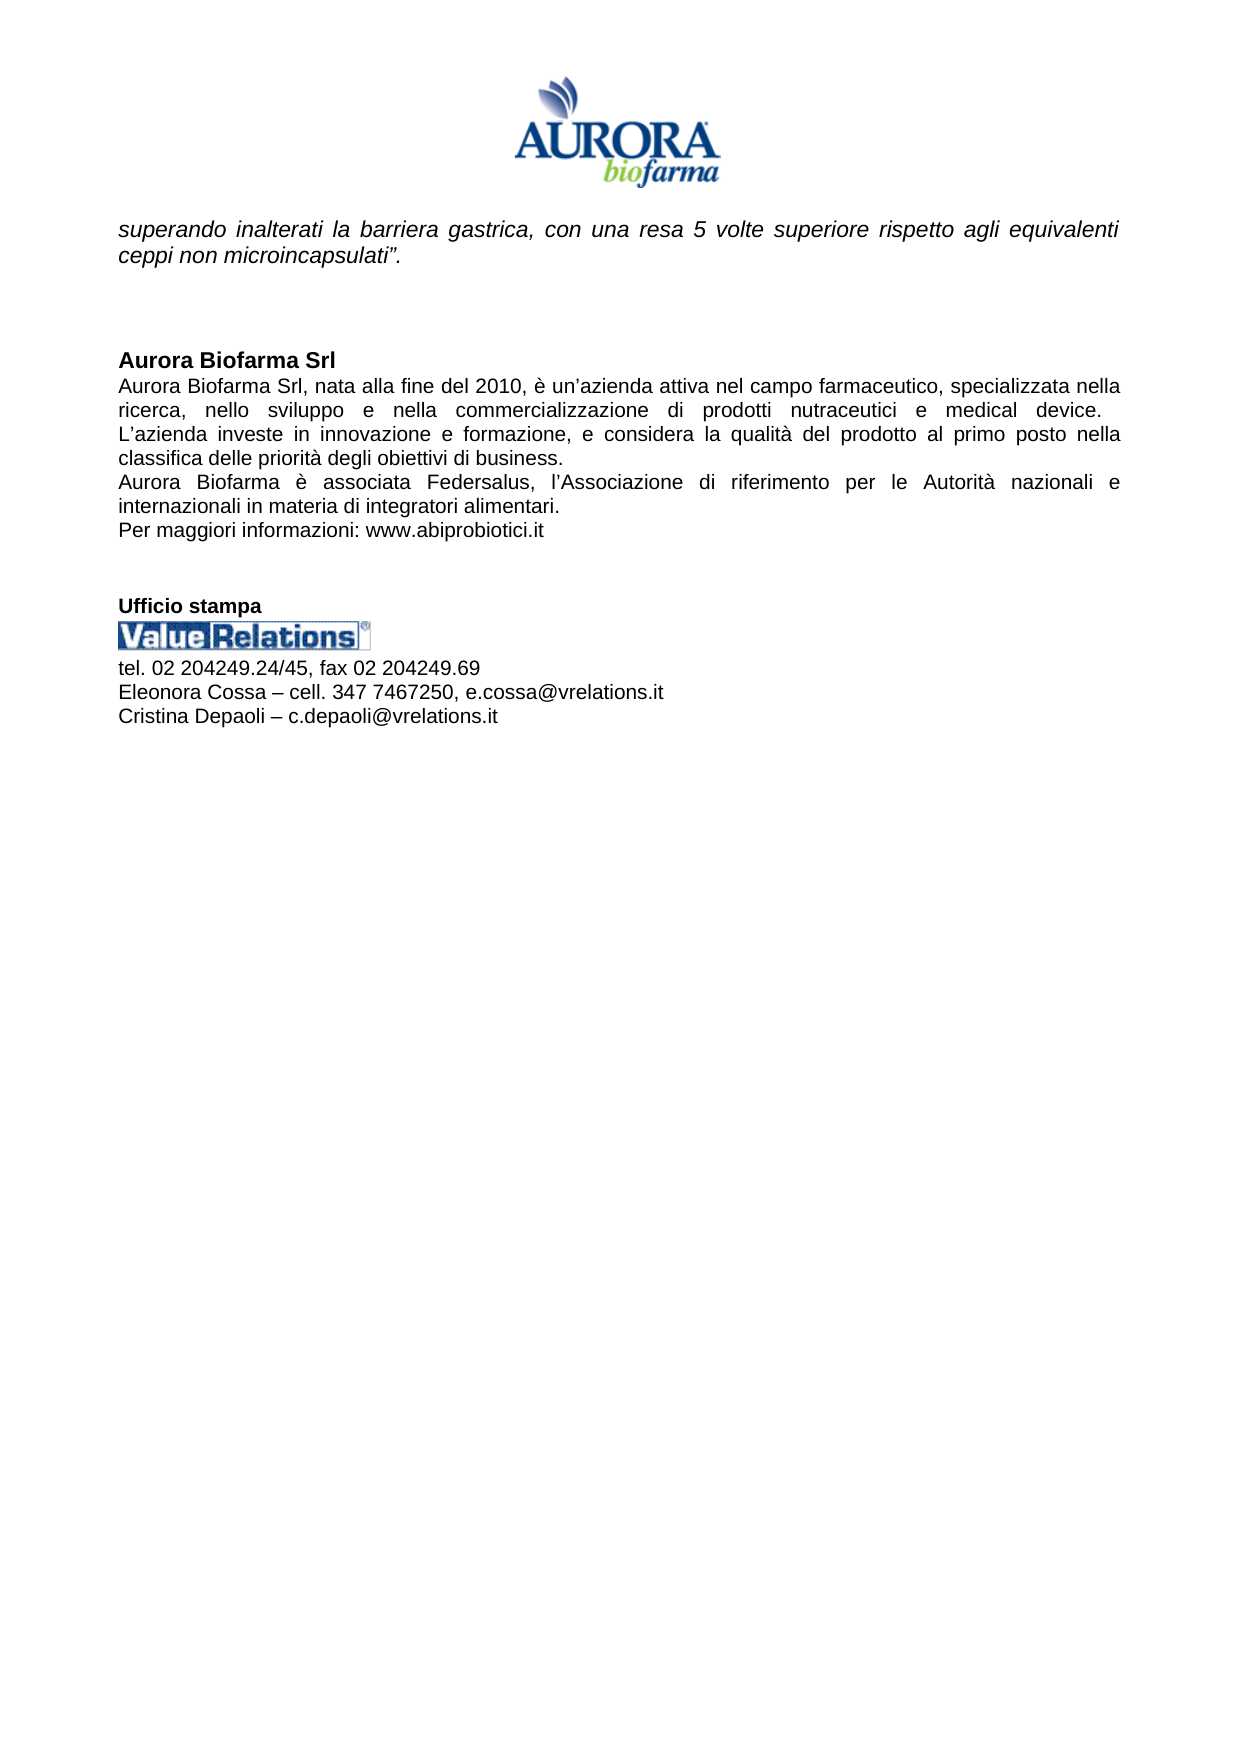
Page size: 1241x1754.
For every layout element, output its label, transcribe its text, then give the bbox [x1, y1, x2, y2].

text Aurora Biofarma Srl, nata alla fine del 2010, è un’azienda attiva nel campo farmaceutico, specializzata nella ricerca, nello sviluppo e nella commercializzazione di prodotti nutraceutici e medical device. L’azienda investe in innovazione e formazione, e considera la qualità del prodotto al primo posto nella classifica delle priorità degli obiettivi di business. [118, 374, 1122, 469]
text Per maggiori informazioni: www.abiprobiotici.it [118, 517, 1122, 541]
text Cristina Depaoli – c.depaoli@vrelations.it [118, 704, 1122, 728]
text Aurora Biofarma Srl [118, 347, 1122, 374]
text Ufficio stampa [118, 594, 1122, 618]
picture [514, 73, 726, 188]
picture [118, 621, 372, 652]
text tel. 02 204249.24/45, fax 02 204249.69 [118, 656, 1122, 680]
text Aurora Biofarma è associata Federsalus, l’Associazione di riferimento per le Autorità nazionali e internazionali in materia di integratori alimentari. [118, 469, 1122, 517]
text Eleonora Cossa – cell. 347 7467250, e.cossa@vrelations.it [118, 680, 1122, 704]
